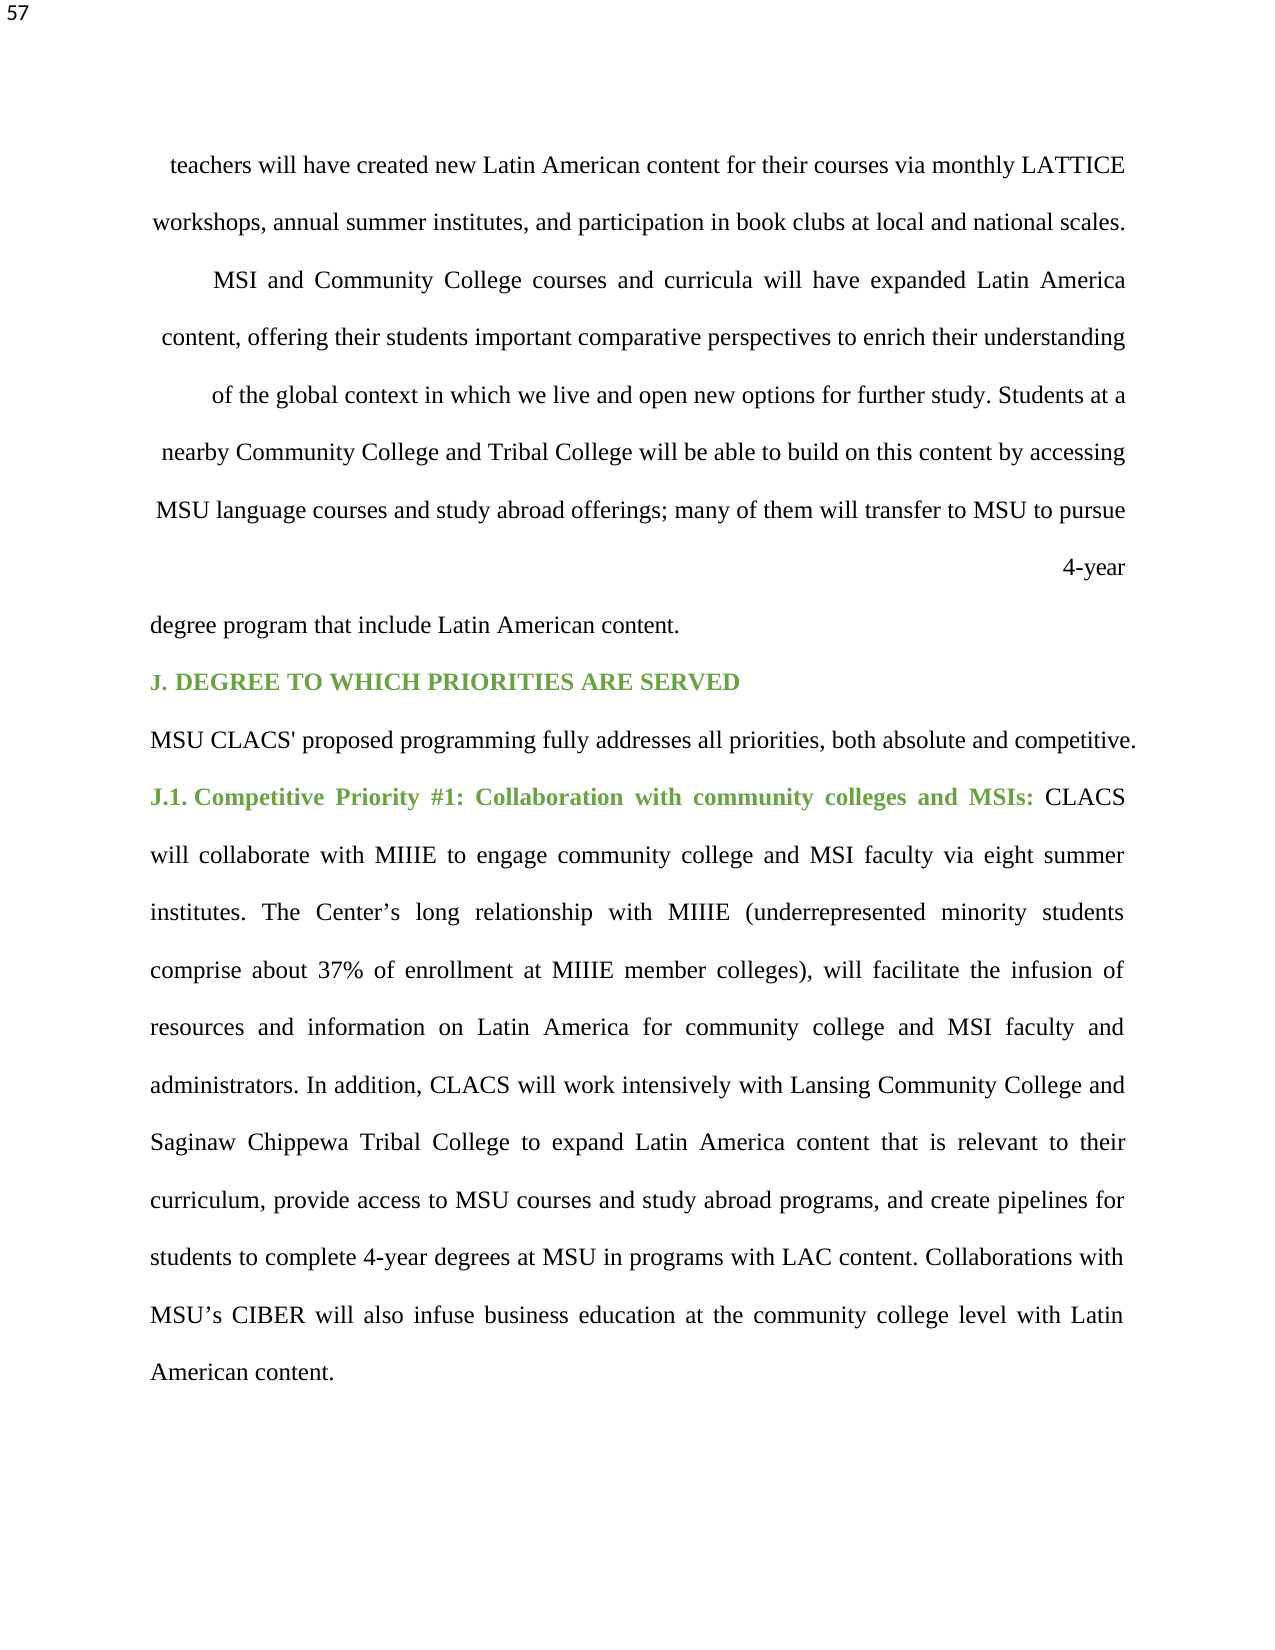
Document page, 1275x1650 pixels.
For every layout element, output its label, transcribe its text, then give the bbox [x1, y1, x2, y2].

subtitle DEGREE TO WHICH PRIORITIES ARE SERVED [150, 667, 1167, 696]
list Competitive Priority #1: Collaboration with community colleges and MSIs: CLACS will collaborate with MIIIE to engage community college and MSI faculty via eight summer institutes. The Center’s long relationship with MIIIE (underrepresented minority students comprise about 37% of enrollment at MIIIE member colleges), will facilitate the infusion of resources and information on Latin America for community college and MSI faculty and administrators. In addition, CLACS will work intensively with Lansing Community College and Saginaw Chippewa Tribal College to expand Latin America content that is relevant to their curriculum, provide access to MSU courses and study abroad programs, and create pipelines for students to complete 4-year degrees at MSU in programs with LAC content. Collaborations with MSU’s CIBER will also infuse business education at the community college level with Latin American content. [150, 782, 1125, 1386]
text degree program that include Latin American content. [150, 610, 1167, 639]
text MSU CLACS' proposed programming fully addresses all priorities, both absolute and competitive. [150, 725, 1167, 754]
text teachers will have created new Latin American content for their courses via monthly LATTICE workshops, annual summer institutes, and participation in book clubs at local and national scales. MSI and Community College courses and curricula will have expanded Latin America content, offering their students important comparative perspectives to enrich their understanding of the global context in which we live and open new options for further study. Students at a nearby Community College and Tribal College will be able to build on this content by accessing MSU language courses and study abroad offerings; many of them will transfer to MSU to pursue 4-year [150, 150, 1126, 581]
